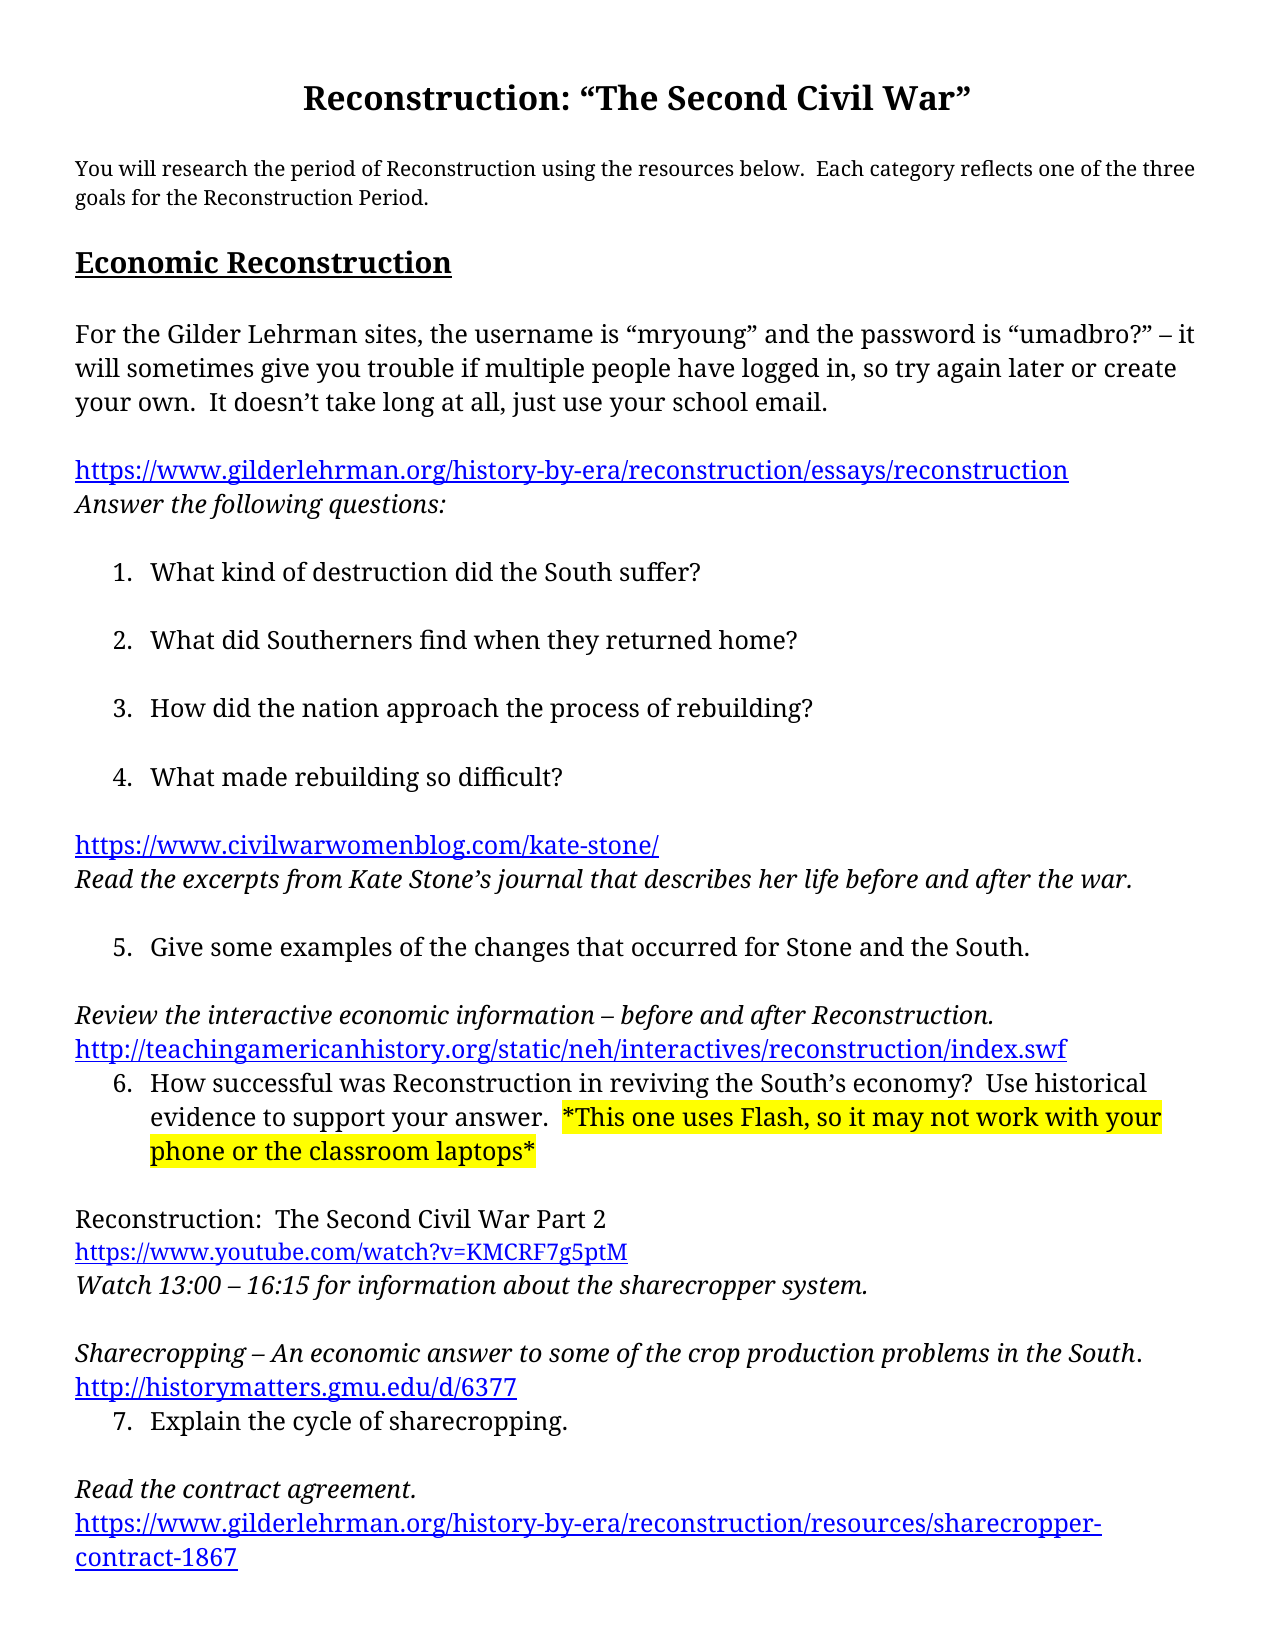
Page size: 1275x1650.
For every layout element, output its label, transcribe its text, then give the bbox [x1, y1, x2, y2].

subtitle https://www.youtube.com/watch?v=KMCRF7g5ptM [75, 1236, 1200, 1267]
text For the Gilder Lehrman sites, the username is “mryoung” and the password is “umadbro?” – it will sometimes give you trouble if multiple people have logged in, so try again later or create your own. It doesn’t take long at all, just use your school email. [75, 316, 1200, 418]
list What did Southerners find when they returned home? [112, 623, 1200, 657]
text Read the contract agreement. [75, 1472, 1200, 1506]
list How did the nation approach the process of rebuilding? [112, 691, 1200, 725]
list What made rebuilding so difficult? [112, 759, 1200, 793]
list Explain the cycle of sharecropping. [112, 1403, 1200, 1438]
text Read the excerpts from Kate Stone’s journal that describes her life before and after the war. [75, 861, 1200, 895]
text https://www.gilderlehrman.org/history-by-era/reconstruction/essays/reconstruction [75, 453, 1200, 487]
text Answer the following questions: [75, 487, 1200, 521]
text https://www.civilwarwomenblog.com/kate-stone/ [75, 827, 1200, 861]
text Sharecropping – An economic answer to some of the crop production problems in the South. http://historymatters.gmu.edu/d/6377 [75, 1335, 1200, 1403]
subtitle Economic Reconstruction [75, 243, 1200, 282]
text https://www.gilderlehrman.org/history-by-era/reconstruction/resources/sharecropper-contract-1867 [75, 1506, 1200, 1574]
subtitle Watch 13:00 – 16:15 for information about the sharecropper system. [75, 1267, 1200, 1301]
text Review the interactive economic information – before and after Reconstruction. http://teachingamericanhistory.org/static/neh/interactives/reconstruction/index.swf [75, 998, 1200, 1066]
subtitle Reconstruction: The Second Civil War Part 2 [75, 1202, 1200, 1236]
list How successful was Reconstruction in reviving the South’s economy? Use historical evidence to support your answer. *This one uses Flash, so it may not work with your phone or the classroom laptops* [112, 1066, 1200, 1168]
text You will research the period of Reconstruction using the resources below. Each category reflects one of the three goals for the Reconstruction Period. [75, 154, 1200, 211]
title Reconstruction: “The Second Civil War” [75, 75, 1200, 120]
list What kind of destruction did the South suffer? [112, 555, 1200, 589]
list Give some examples of the changes that occurred for Stone and the South. [112, 929, 1200, 963]
